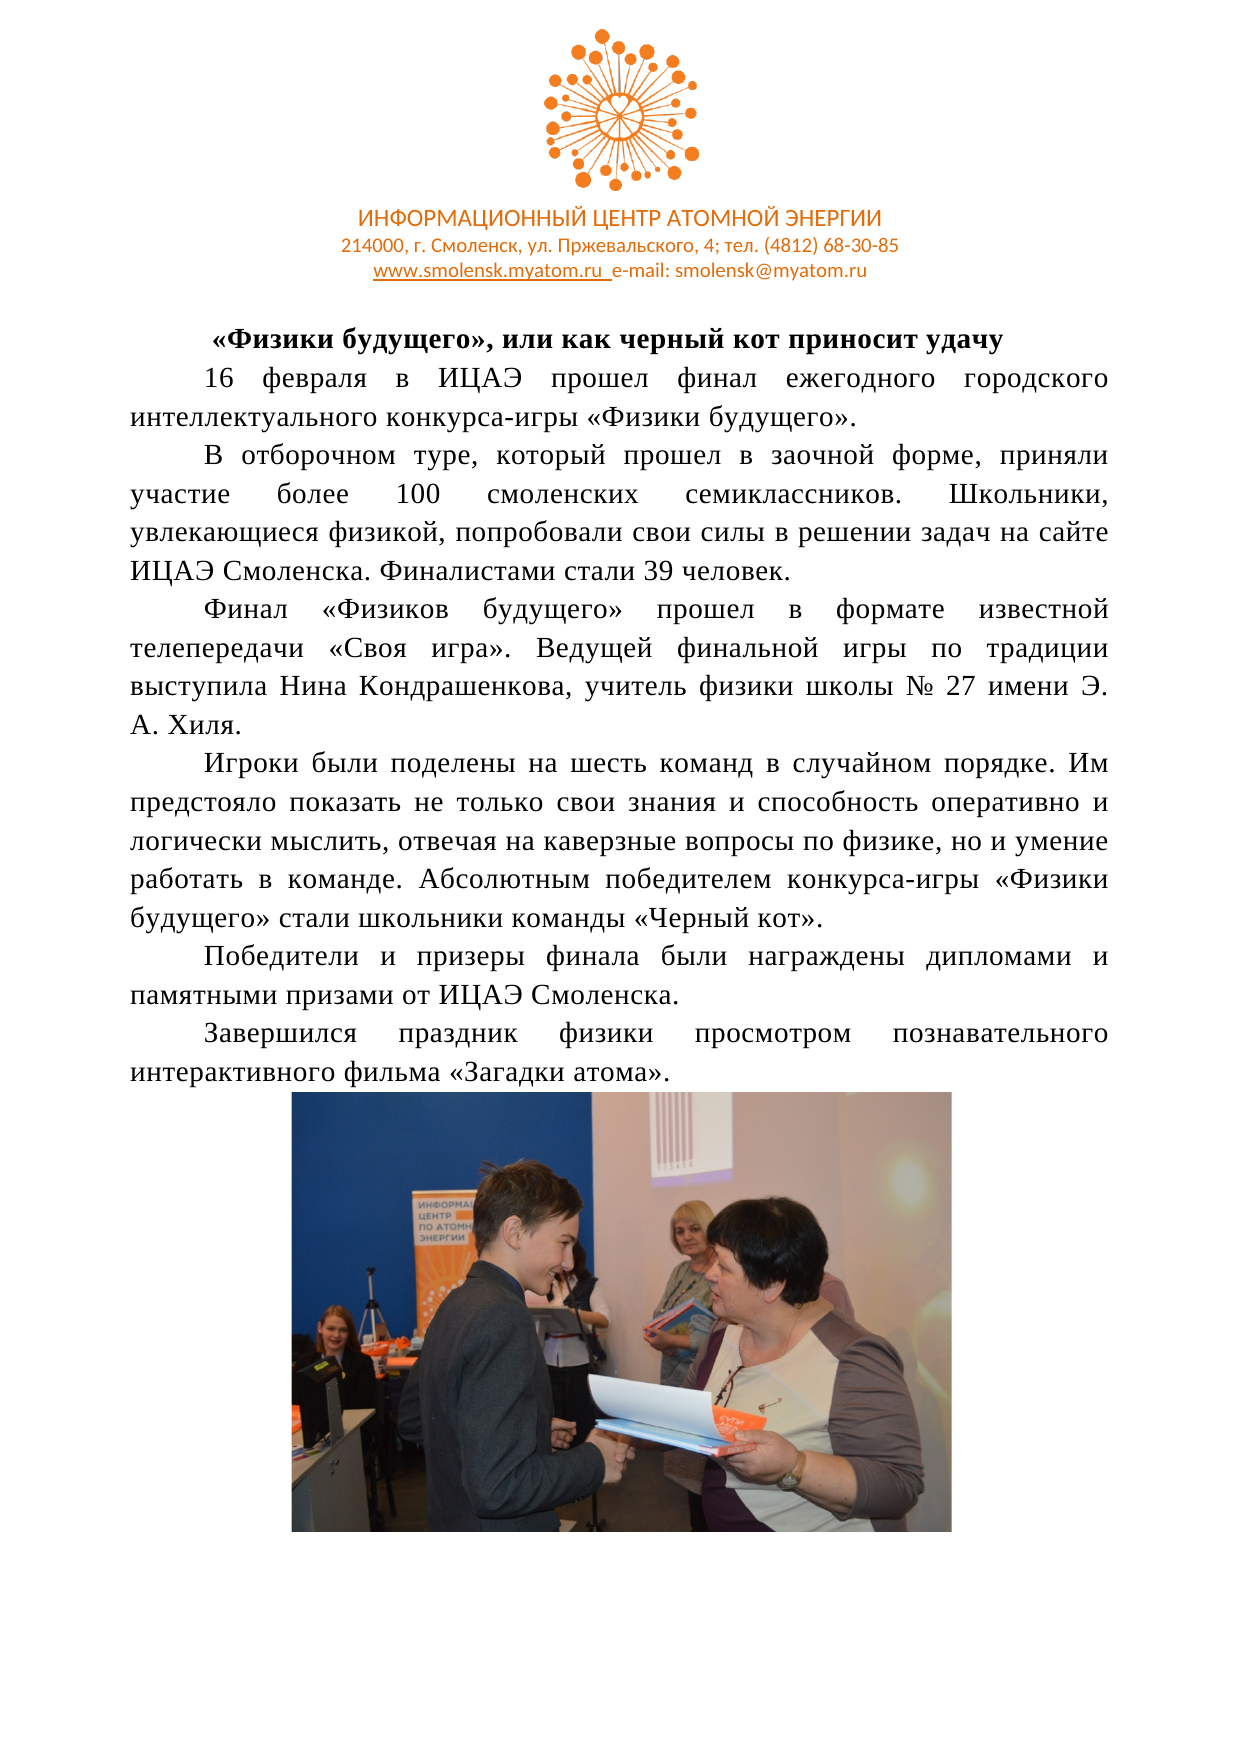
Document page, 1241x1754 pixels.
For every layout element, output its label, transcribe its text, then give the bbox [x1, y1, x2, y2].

text 16 февраля в ИЦАЭ прошел финал ежегодного городского интеллектуального конкурса-игры «Физики будущего». [130, 360, 1110, 432]
text ИНФОРМАЦИОННЫЙ ЦЕНТР АТОМНОЙ ЭНЕРГИИ [118, 202, 1122, 232]
text Игроки были поделены на шесть команд в случайном порядке. Им предстояло показать не только свои знания и способность оперативно и логически мыслить, отвечая на каверзные вопросы по физике, но и умение работать в команде. Абсолютным победителем конкурса-игры «Физики будущего» стали школьники команды «Черный кот». [130, 746, 1110, 933]
picture [291, 1092, 952, 1532]
text Победители и призеры финала были награждены дипломами и памятными призами от ИЦАЭ Смоленска. [130, 938, 1110, 1010]
text www.smolensk.myatom.ru e-mail: smolensk@myatom.ru [118, 258, 1122, 283]
text Финал «Физиков будущего» прошел в формате известной телепередачи «Своя игра». Ведущей финальной игры по традиции выступила Нина Кондрашенкова, учитель физики школы № 27 имени Э. А. Хиля. [130, 591, 1110, 741]
text Завершился праздник физики просмотром познавательного интерактивного фильма «Загадки атома». [130, 1015, 1110, 1087]
text «Физики будущего», или как черный кот приносит удачу [130, 322, 1110, 355]
text 214000, г. Смоленск, ул. Пржевальского, 4; тел. (4812) 68-30-85 [118, 232, 1122, 258]
picture [544, 29, 699, 191]
text В отборочном туре, который прошел в заочной форме, приняли участие более 100 смоленских семиклассников. Школьники, увлекающиеся физикой, попробовали свои силы в решении задач на сайте ИЦАЭ Смоленска. Финалистами стали 39 человек. [130, 437, 1110, 586]
